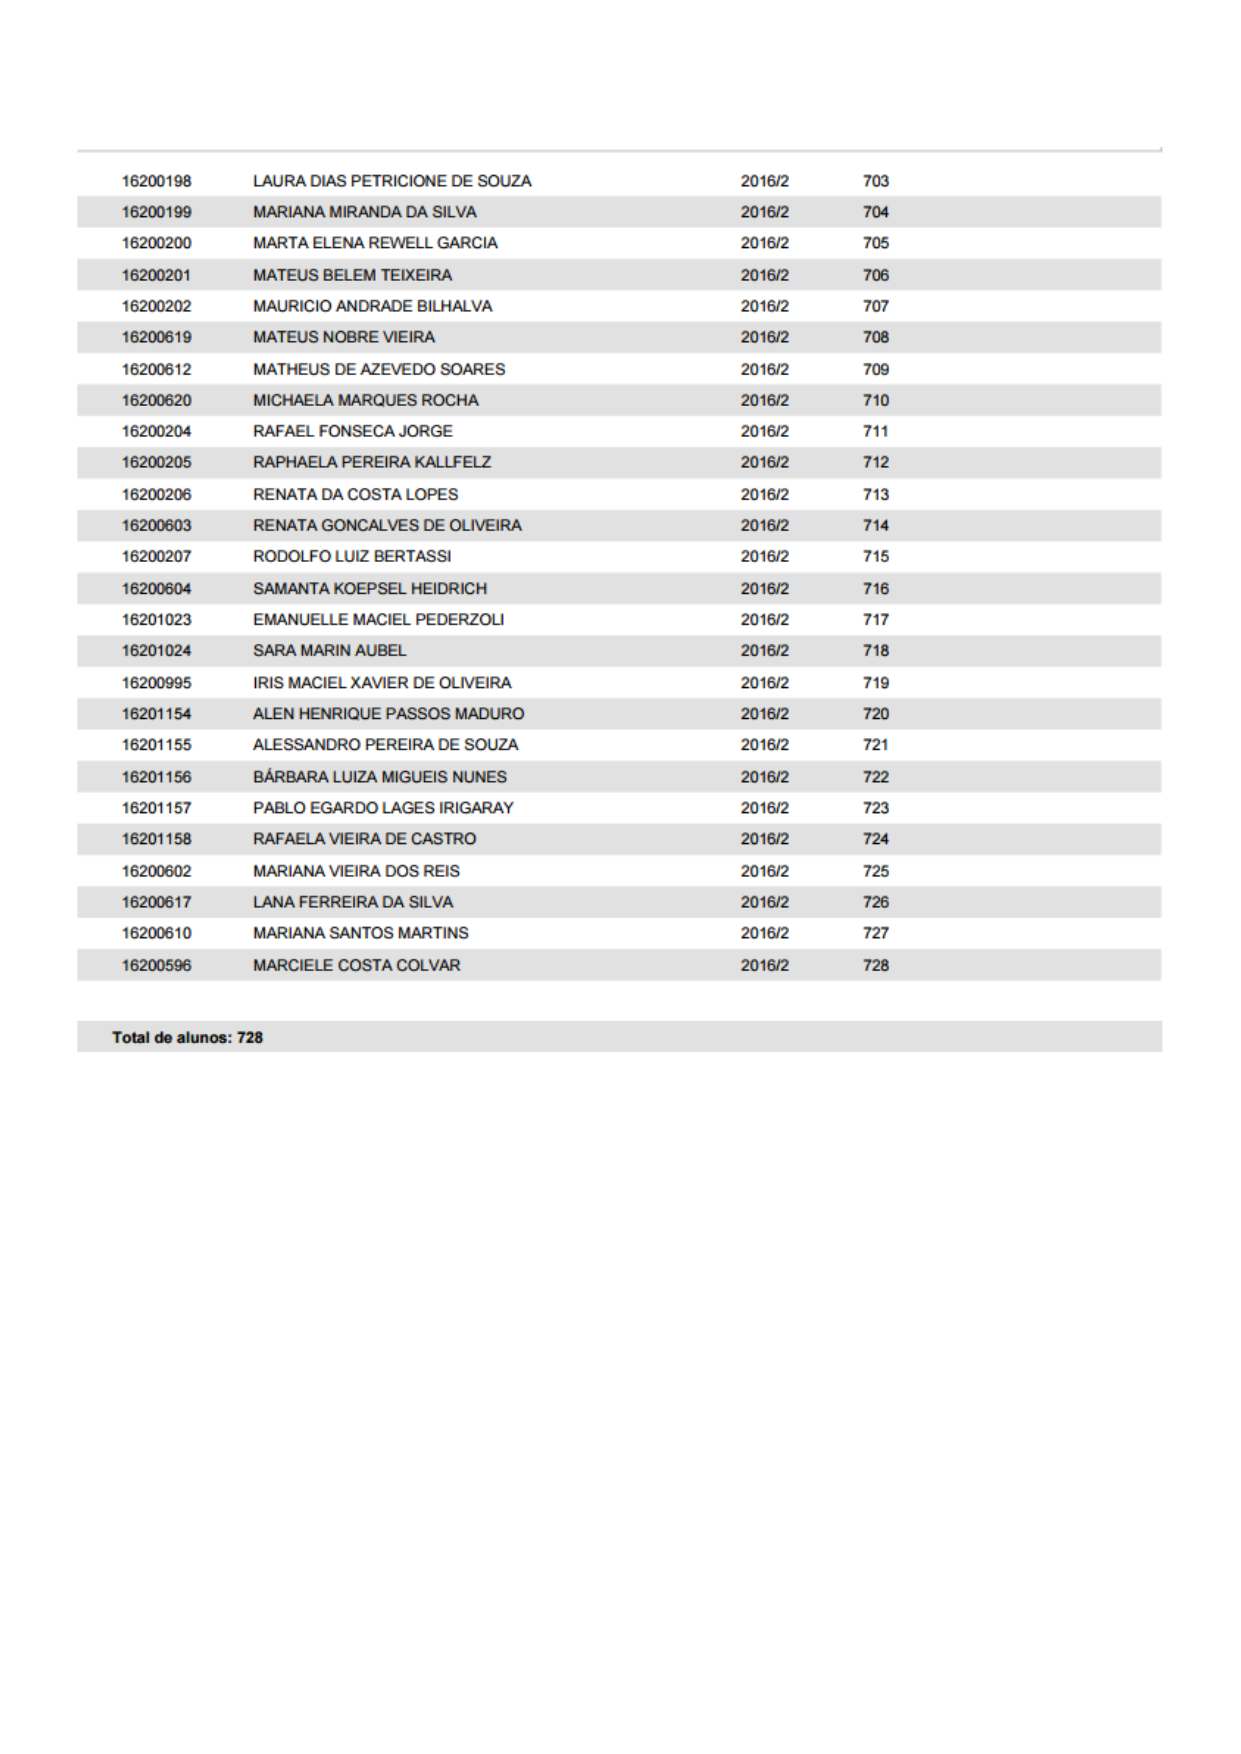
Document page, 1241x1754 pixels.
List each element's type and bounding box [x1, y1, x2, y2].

picture [77, 147, 1164, 1052]
